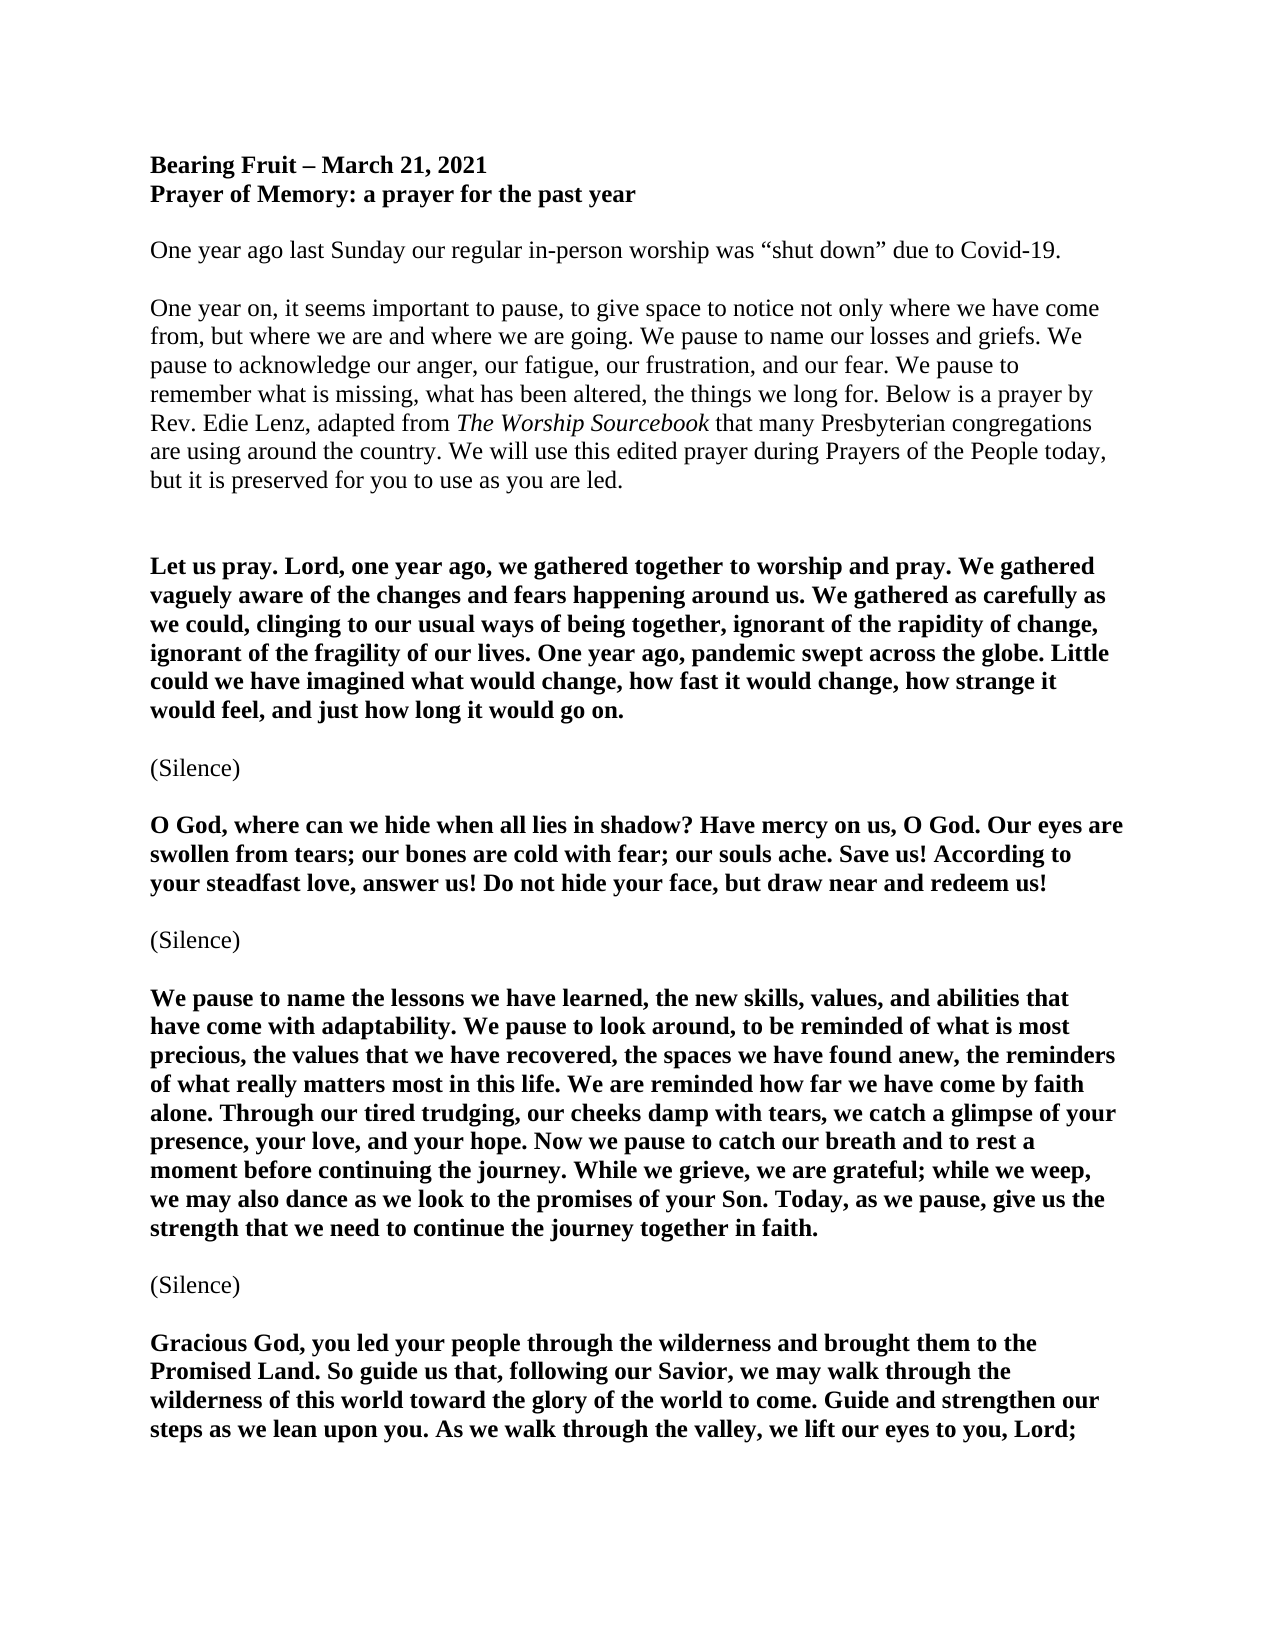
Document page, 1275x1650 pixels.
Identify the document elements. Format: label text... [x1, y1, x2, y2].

text (Silence) [150, 753, 1125, 781]
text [150, 1328, 1125, 1443]
text (Silence) [150, 925, 1125, 954]
text One year ago last Sunday our regular in-person worship was “shut down” due to Covid-19. [150, 235, 1125, 264]
text O God, where can we hide when all lies in shadow? Have mercy on us, O God. Our eyes are swollen from tears; our bones are cold with fear; our souls ache. Save us! According to your steadfast love, answer us! Do not hide your face, but draw near and redeem us! [150, 810, 1125, 896]
text We pause to name the lessons we have learned, the new skills, values, and abilities that have come with adaptability. We pause to look around, to be reminded of what is most precious, the values that we have recovered, the spaces we have found anew, the reminders of what really matters most in this life. We are reminded how far we have come by faith alone. Through our tired trudging, our cheeks damp with tears, we catch a glimpse of your presence, your love, and your hope. Now we pause to catch our breath and to rest a moment before continuing the journey. While we grieve, we are grateful; while we weep, we may also dance as we look to the promises of your Son. Today, as we pause, give us the strength that we need to continue the journey together in faith. [150, 983, 1125, 1241]
text Prayer of Memory: a prayer for the past year [150, 179, 1125, 207]
text Let us pray. Lord, one year ago, we gathered together to worship and pray. We gathered vaguely aware of the changes and fears happening around us. We gathered as carefully as we could, clinging to our usual ways of being together, ignorant of the rapidity of change, ignorant of the fragility of our lives. One year ago, pandemic swept across the globe. Little could we have imagined what would change, how fast it would change, how strange it would feel, and just how long it would go on. [150, 551, 1125, 724]
text Bearing Fruit – March 21, 2021 [150, 150, 1125, 179]
text One year on, it seems important to pause, to give space to notice not only where we have come from, but where we are and where we are going. We pause to name our losses and griefs. We pause to acknowledge our anger, our fatigue, our frustration, and our fear. We pause to remember what is missing, what has been altered, the things we long for. Below is a prayer by Rev. Edie Lenz, adapted from The Worship Sourcebook that many Presbyterian congregations are using around the country. We will use this edited prayer during Prayers of the People today, but it is preserved for you to use as you are led. [150, 293, 1125, 494]
text (Silence) [150, 1270, 1125, 1299]
